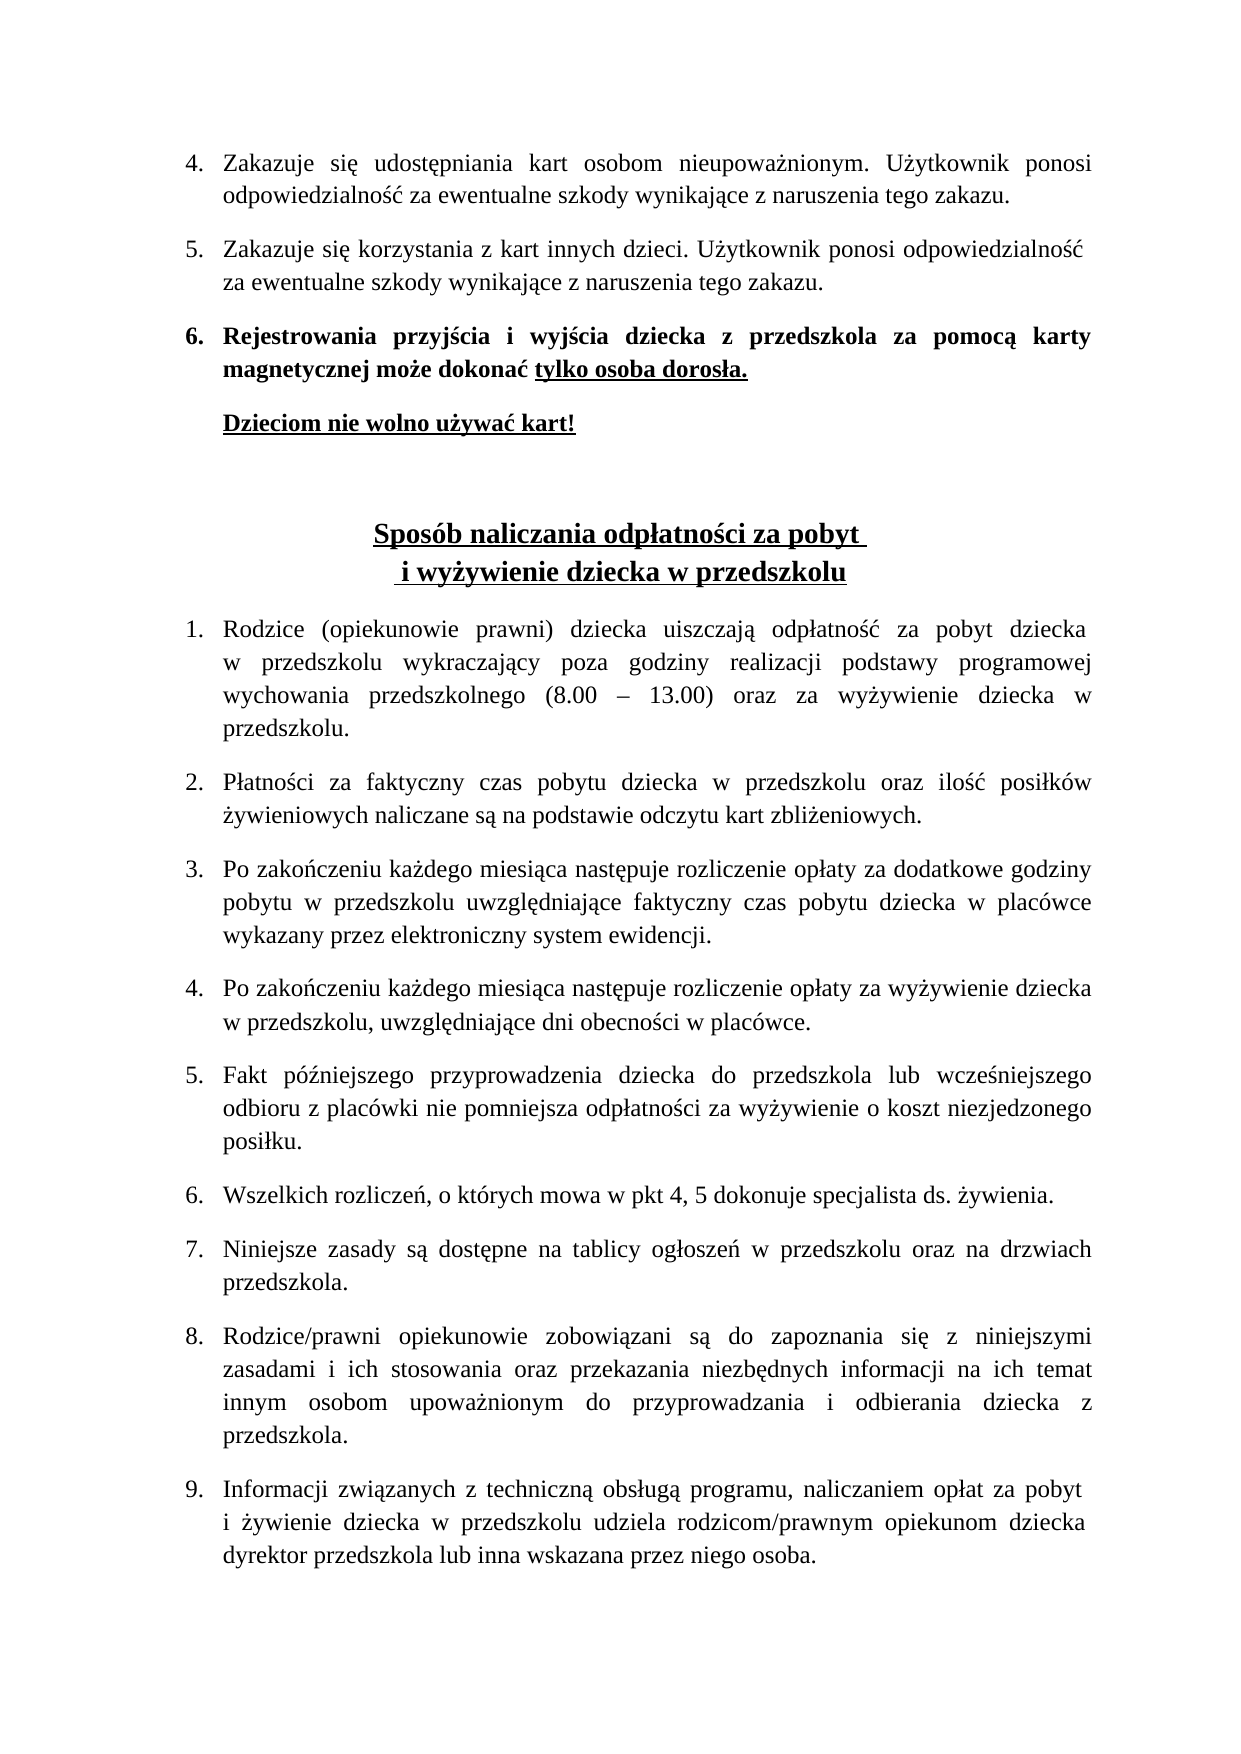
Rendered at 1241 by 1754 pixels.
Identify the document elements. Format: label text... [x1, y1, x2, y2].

list Rodzice/prawni opiekunowie zobowiązani są do zapoznania się z niniejszymi zasadami i ich stosowania oraz przekazania niezbędnych informacji na ich temat innym osobom upoważnionym do przyprowadzania i odbierania dziecka z przedszkola. [185, 1321, 1093, 1449]
list Rodzice (opiekunowie prawni) dziecka uiszczają odpłatność za pobyt dziecka w przedszkolu wykraczający poza godziny realizacji podstawy programowej wychowania przedszkolnego (8.00 – 13.00) oraz za wyżywienie dziecka w przedszkolu. [185, 614, 1093, 742]
list Zakazuje się udostępniania kart osobom nieupoważnionym. Użytkownik ponosi odpowiedzialność za ewentualne szkody wynikające z naruszenia tego zakazu. [185, 148, 1093, 209]
list Po zakończeniu każdego miesiąca następuje rozliczenie opłaty za dodatkowe godziny pobytu w przedszkolu uwzględniające faktyczny czas pobytu dziecka w placówce wykazany przez elektroniczny system ewidencji. [185, 854, 1093, 948]
list Wszelkich rozliczeń, o których mowa w pkt 4, 5 dokonuje specjalista ds. żywienia. [185, 1180, 1093, 1209]
list Fakt późniejszego przyprowadzenia dziecka do przedszkola lub wcześniejszego odbioru z placówki nie pomniejsza odpłatności za wyżywienie o koszt niezjedzonego posiłku. [185, 1060, 1093, 1155]
list Informacji związanych z techniczną obsługą programu, naliczaniem opłat za pobyt i żywienie dziecka w przedszkolu udziela rodzicom/prawnym opiekunom dziecka dyrektor przedszkola lub inna wskazana przez niego osoba. [185, 1474, 1093, 1569]
list Zakazuje się korzystania z kart innych dzieci. Użytkownik ponosi odpowiedzialność za ewentualne szkody wynikające z naruszenia tego zakazu. [185, 234, 1093, 296]
list Po zakończeniu każdego miesiąca następuje rozliczenie opłaty za wyżywienie dziecka w przedszkolu, uwzględniające dni obecności w placówce. [185, 973, 1093, 1035]
list Rejestrowania przyjścia i wyjścia dziecka z przedszkola za pomocą karty magnetycznej może dokonać tylko osoba dorosła. [185, 321, 1093, 383]
text Sposób naliczania odpłatności za pobyt i wyżywienie dziecka w przedszkolu [148, 516, 1093, 588]
list Niniejsze zasady są dostępne na tablicy ogłoszeń w przedszkolu oraz na drzwiach przedszkola. [185, 1234, 1093, 1296]
text Dzieciom nie wolno używać kart! [223, 408, 1093, 437]
list Płatności za faktyczny czas pobytu dziecka w przedszkolu oraz ilość posiłków żywieniowych naliczane są na podstawie odczytu kart zbliżeniowych. [185, 767, 1093, 828]
